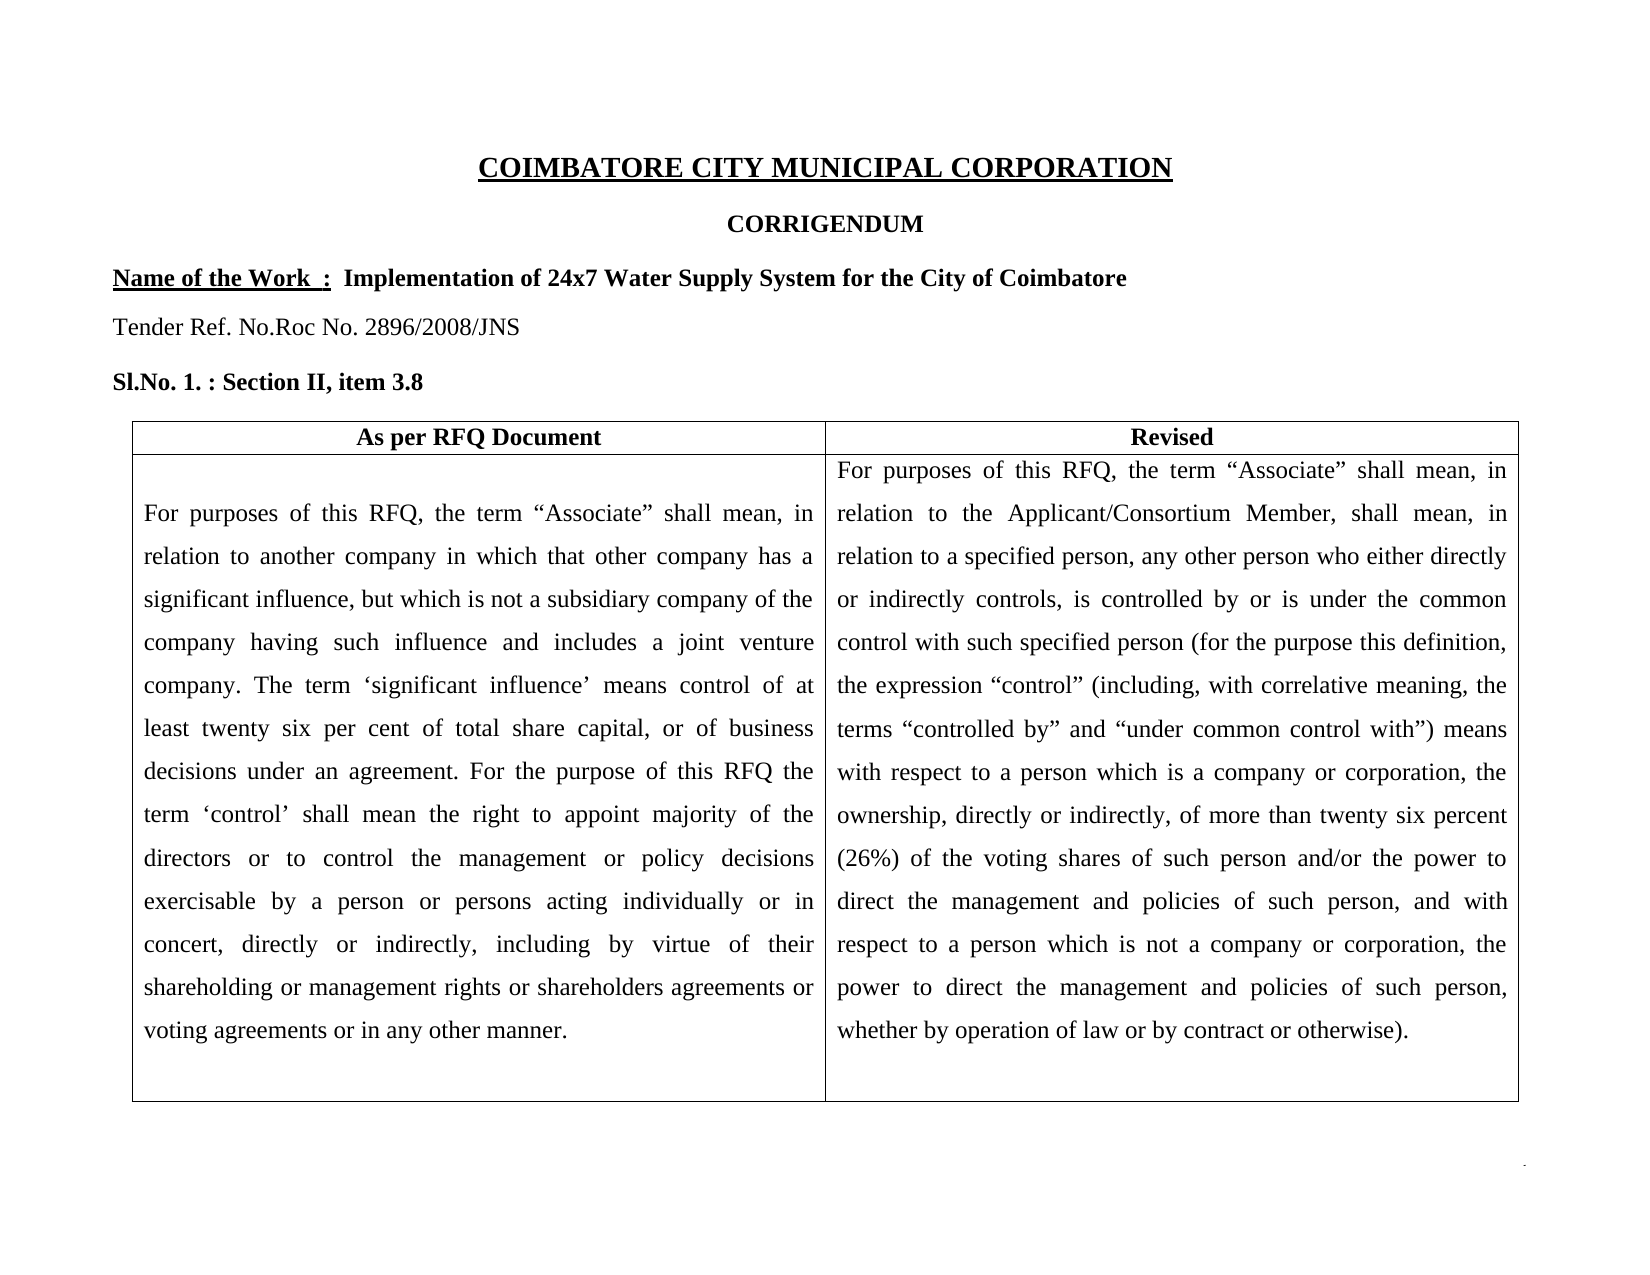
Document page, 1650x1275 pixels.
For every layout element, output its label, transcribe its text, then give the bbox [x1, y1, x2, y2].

subtitle Sl.No. 1. : Section II, item 3.8 [112, 367, 1587, 396]
table_cell For purposes of this RFQ, the term “Associate” shall mean, in relation to another company in which that other company has a significant influence, but which is not a subsidiary company of the company having such influence and includes a joint venture company. The term ‘significant influence’ means control of at least twenty six per cent of total share capital, or of business decisions under an agreement. For the purpose of this RFQ the term ‘control’ shall mean the right to appoint majority of the directors or to control the management or policy decisions exercisable by a person or persons acting individually or in concert, directly or indirectly, including by virtue of their shareholding or management rights or shareholders agreements or voting agreements or in any other manner. [133, 455, 825, 1101]
subtitle CORRIGENDUM [476, 209, 1174, 238]
table_header Revised [826, 422, 1518, 454]
table_header As per RFQ Document [133, 422, 825, 454]
subtitle COIMBATORE CITY MUNICIPAL CORPORATION [476, 150, 1174, 183]
table_cell For purposes of this RFQ, the term “Associate” shall mean, in relation to the Applicant/Consortium Member, shall mean, in relation to a specified person, any other person who either directly or indirectly controls, is controlled by or is under the common control with such specified person (for the purpose this definition, the expression “control” (including, with correlative meaning, the terms “controlled by” and “under common control with”) means with respect to a person which is a company or corporation, the ownership, directly or indirectly, of more than twenty six percent (26%) of the voting shares of such person and/or the power to direct the management and policies of such person, and with respect to a person which is not a company or corporation, the power to direct the management and policies of such person, whether by operation of law or by contract or otherwise). [826, 455, 1518, 1101]
text Name of the Work : Implementation of 24x7 Water Supply System for the City of Coimbatore [112, 263, 1587, 292]
text Tender Ref. No.Roc No. 2896/2008/JNS [112, 312, 1587, 341]
